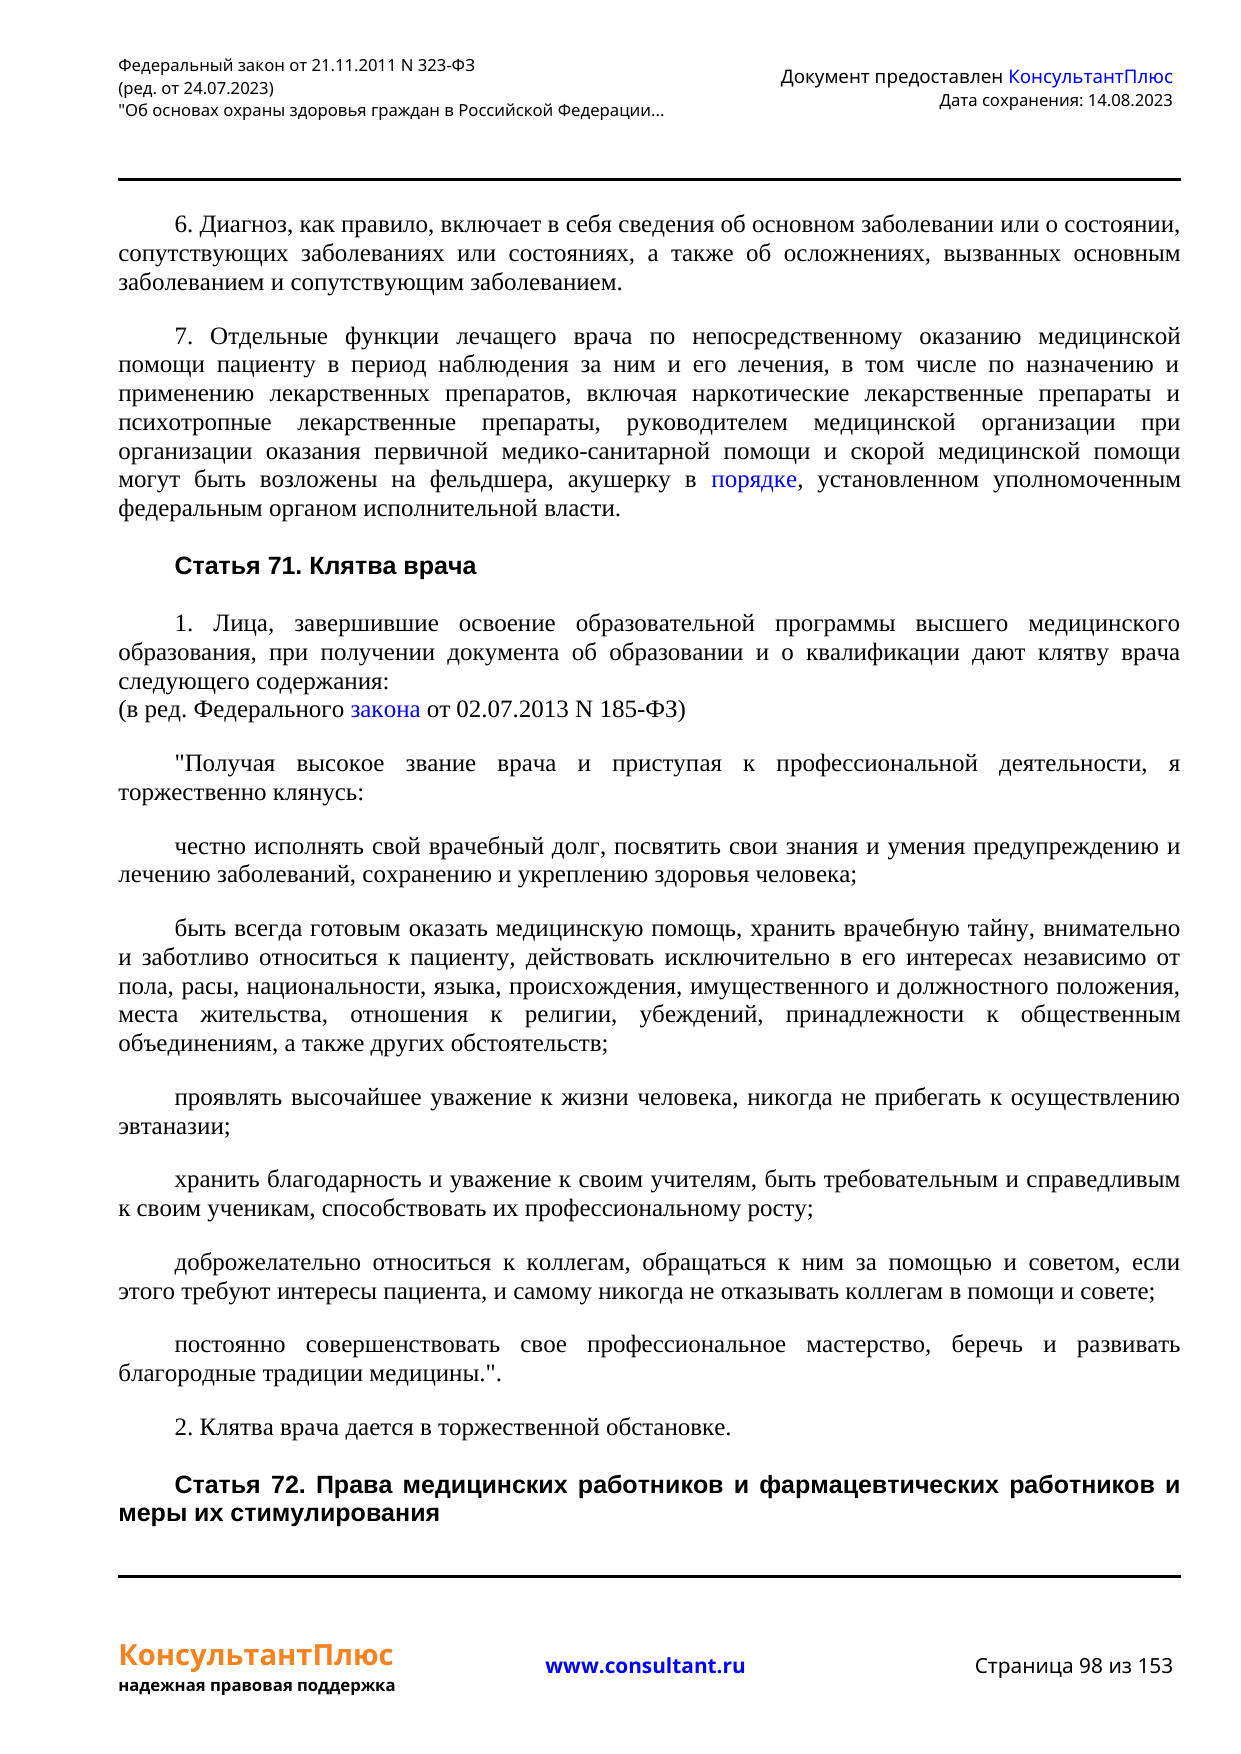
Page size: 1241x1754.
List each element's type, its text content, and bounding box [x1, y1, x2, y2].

text быть всегда готовым оказать медицинскую помощь, хранить врачебную тайну, внимательно и заботливо относиться к пациенту, действовать исключительно в его интересах независимо от пола, расы, национальности, языка, происхождения, имущественного и должностного положения, места жительства, отношения к религии, убеждений, принадлежности к общественным объединениям, а также других обстоятельств; [118, 913, 1181, 1057]
text 7. Отдельные функции лечащего врача по непосредственному оказанию медицинской помощи пациенту в период наблюдения за ним и его лечения, в том числе по назначению и применению лекарственных препаратов, включая наркотические лекарственные препараты и психотропные лекарственные препараты, руководителем медицинской организации при организации оказания первичной медико-санитарной помощи и скорой медицинской помощи могут быть возложены на фельдшера, акушерку в порядке, установленном уполномоченным федеральным органом исполнительной власти. [118, 321, 1181, 522]
text (в ред. Федерального закона от 02.07.2013 N 185-ФЗ) [118, 694, 1181, 723]
title Статья 71. Клятва врача [118, 551, 1181, 579]
text хранить благодарность и уважение к своим учителям, быть требовательным и справедливым к своим ученикам, способствовать их профессиональному росту; [118, 1164, 1181, 1222]
text "Получая высокое звание врача и приступая к профессиональной деятельности, я торжественно клянусь: [118, 748, 1181, 806]
text 2. Клятва врача дается в торжественной обстановке. [118, 1412, 1181, 1441]
text 1. Лица, завершившие освоение образовательной программы высшего медицинского образования, при получении документа об образовании и о квалификации дают клятву врача следующего содержания: [118, 608, 1181, 694]
text проявлять высочайшее уважение к жизни человека, никогда не прибегать к осуществлению эвтаназии; [118, 1082, 1181, 1139]
text доброжелательно относиться к коллегам, обращаться к ним за помощью и советом, если этого требуют интересы пациента, и самому никогда не отказывать коллегам в помощи и совете; [118, 1247, 1181, 1304]
text постоянно совершенствовать свое профессиональное мастерство, беречь и развивать благородные традиции медицины.". [118, 1329, 1181, 1387]
text 6. Диагноз, как правило, включает в себя сведения об основном заболевании или о состоянии, сопутствующих заболеваниях или состояниях, а также об осложнениях, вызванных основным заболеванием и сопутствующим заболеванием. [118, 209, 1181, 296]
title Статья 72. Права медицинских работников и фармацевтических работников и меры их стимулирования [118, 1469, 1181, 1527]
text честно исполнять свой врачебный долг, посвятить свои знания и умения предупреждению и лечению заболеваний, сохранению и укреплению здоровья человека; [118, 831, 1181, 888]
